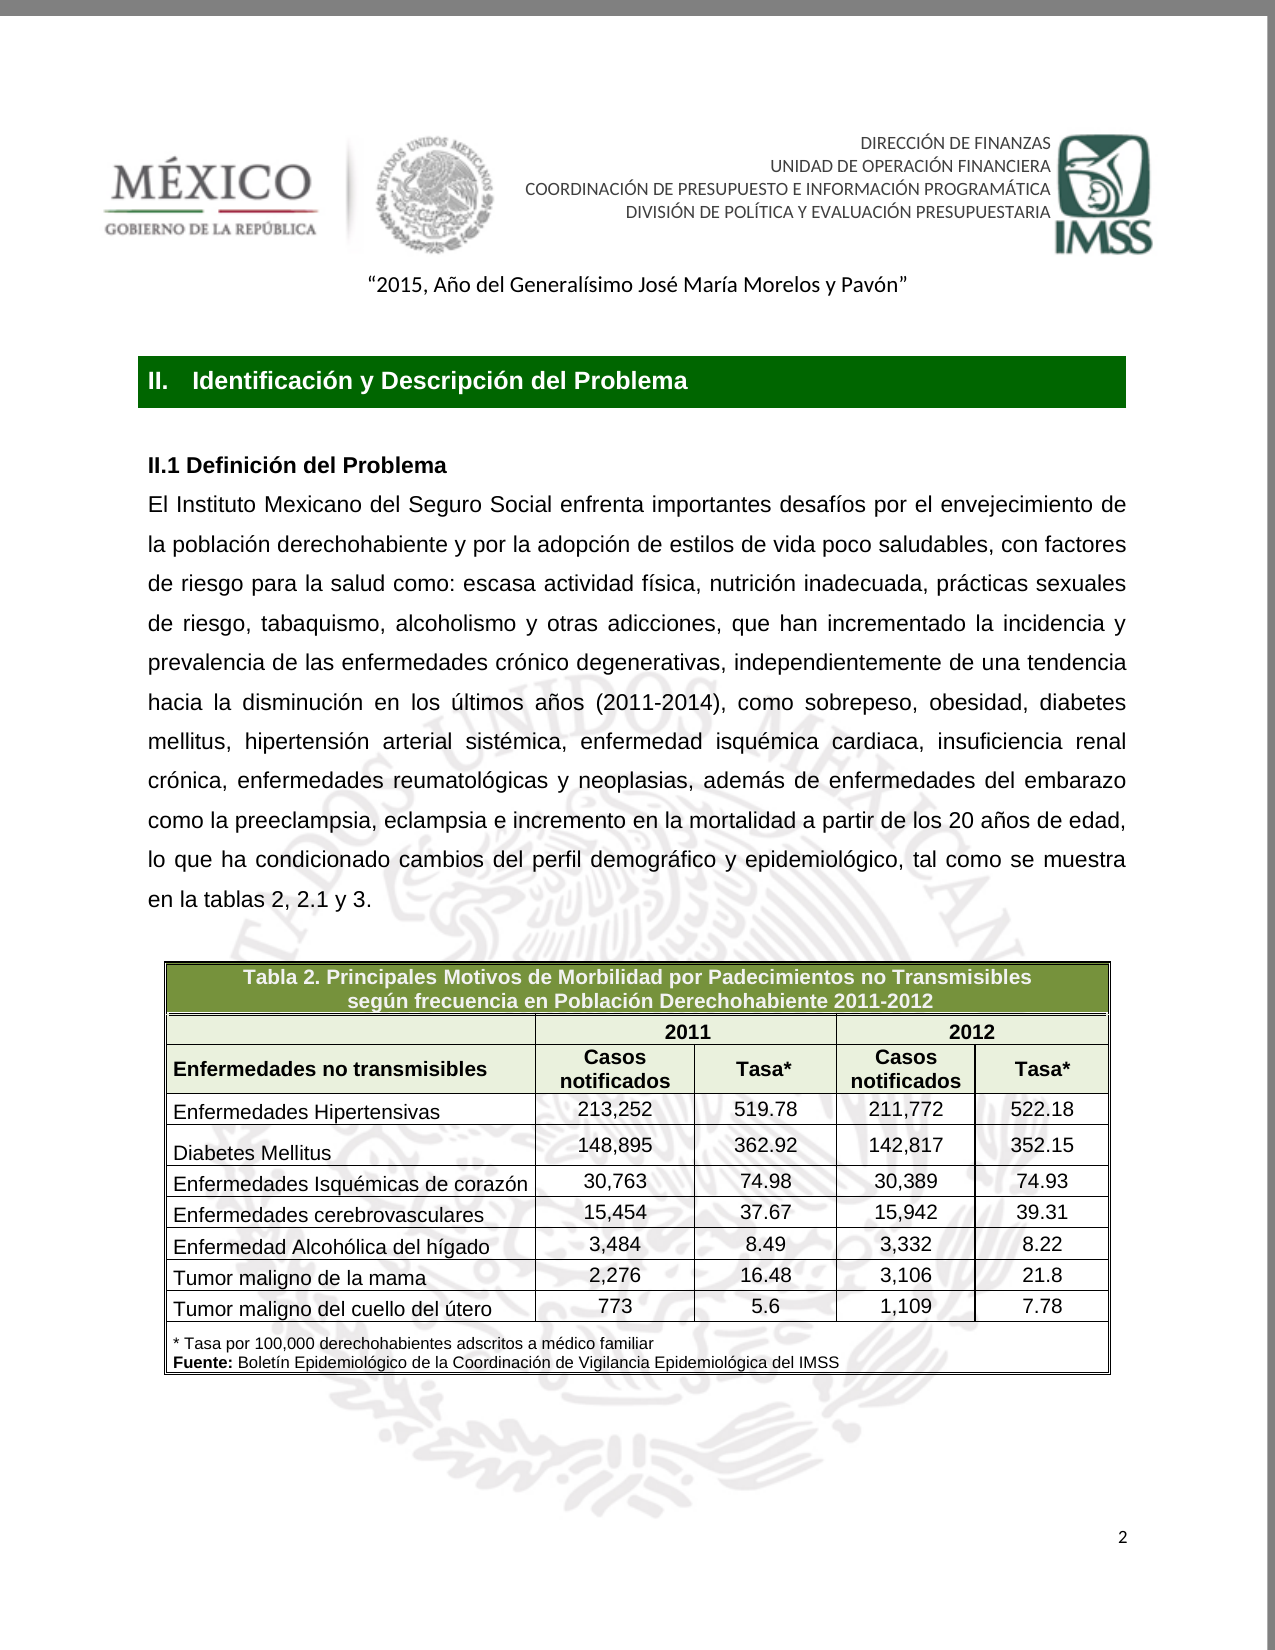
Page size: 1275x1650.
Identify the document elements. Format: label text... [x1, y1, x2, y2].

table_cell 15,454 [536, 1197, 694, 1227]
table_cell 352.15 [976, 1125, 1108, 1165]
table_cell Tumor maligno del cuello del útero [167, 1291, 535, 1321]
table_cell 3,332 [837, 1228, 974, 1258]
table_cell * Tasa por 100,000 derechohabientes adscritos a médico familiar Fuente: Boletín Epidemiológico de la Coordinación de Vigilancia Epidemiológica del IMSS [167, 1322, 1108, 1372]
text El Instituto Mexicano del Seguro Social enfrenta importantes desafíos por el envejecimiento de la población derechohabiente y por la adopción de estilos de vida poco saludables, con factores de riesgo para la salud como: escasa actividad física, nutrición inadecuada, prácticas sexuales de riesgo, tabaquismo, alcoholismo y otras adicciones, que han incrementado la incidencia y prevalencia de las enfermedades crónico degenerativas, independientemente de una tendencia hacia la disminución en los últimos años (2011-2014), como sobrepeso, obesidad, diabetes mellitus, hipertensión arterial sistémica, enfermedad isquémica cardiaca, insuficiencia renal crónica, enfermedades reumatológicas y neoplasias, además de enfermedades del embarazo como la preeclampsia, eclampsia e incremento en la mortalidad a partir de los 20 años de edad, lo que ha condicionado cambios del perfil demográfico y epidemiológico, tal como se muestra en la tablas 2, 2.1 y 3. [148, 491, 1127, 912]
table_cell Tasa* [695, 1045, 836, 1093]
table_cell Enfermedad Alcohólica del hígado [167, 1228, 535, 1258]
table_cell Enfermedades Hipertensivas [167, 1094, 535, 1124]
table_cell 2011 [536, 1016, 836, 1044]
table_cell 522.18 [976, 1094, 1108, 1124]
table_cell Tumor maligno de la mama [167, 1260, 535, 1290]
table_cell 30,763 [536, 1166, 694, 1196]
table_cell [167, 1013, 535, 1044]
table_cell Enfermedades Isquémicas de corazón [167, 1166, 535, 1196]
table_cell 1,109 [837, 1291, 974, 1321]
text II.1 Definición del Problema [148, 452, 1127, 478]
table_cell 148,895 [536, 1125, 694, 1165]
table_cell Enfermedades no transmisibles [167, 1045, 535, 1093]
table_cell 362.92 [695, 1125, 836, 1165]
table_cell 213,252 [536, 1094, 694, 1124]
table_cell 142,817 [837, 1125, 974, 1165]
table_cell Casos notificados [837, 1045, 974, 1093]
table_cell 211,772 [837, 1094, 974, 1124]
table_cell Enfermedades cerebrovasculares [167, 1197, 535, 1227]
table_cell 30,389 [837, 1166, 974, 1196]
table_cell 15,942 [837, 1197, 974, 1227]
list Identificación y Descripción del Problema [139, 357, 1125, 407]
table_header Tabla 2. Principales Motivos de Morbilidad por Padecimientos no Transmisibles según frecuencia en Población Derechohabiente 2011-2012 [167, 965, 1108, 1012]
table_cell 8.22 [976, 1228, 1108, 1258]
picture [0, 16, 1268, 1650]
table_cell 3,484 [536, 1228, 694, 1258]
table_cell Diabetes Mellitus [167, 1125, 535, 1165]
table_cell 39.31 [976, 1197, 1108, 1227]
table_cell 74.98 [695, 1166, 836, 1196]
table_cell Tasa* [976, 1045, 1108, 1093]
table_cell 773 [536, 1291, 694, 1321]
table_cell 74.93 [976, 1166, 1108, 1196]
table_cell 3,106 [837, 1260, 974, 1290]
table_cell 5.6 [695, 1291, 836, 1321]
table_cell 21.8 [976, 1260, 1108, 1290]
table_cell Casos notificados [536, 1045, 694, 1093]
table_cell 2012 [837, 1013, 1108, 1044]
table_cell 16.48 [695, 1260, 836, 1290]
table_cell 519.78 [695, 1094, 836, 1124]
table_cell 7.78 [976, 1291, 1108, 1321]
table_cell 2,276 [536, 1260, 694, 1290]
table_cell 37.67 [695, 1197, 836, 1227]
table_cell 8.49 [695, 1228, 836, 1258]
